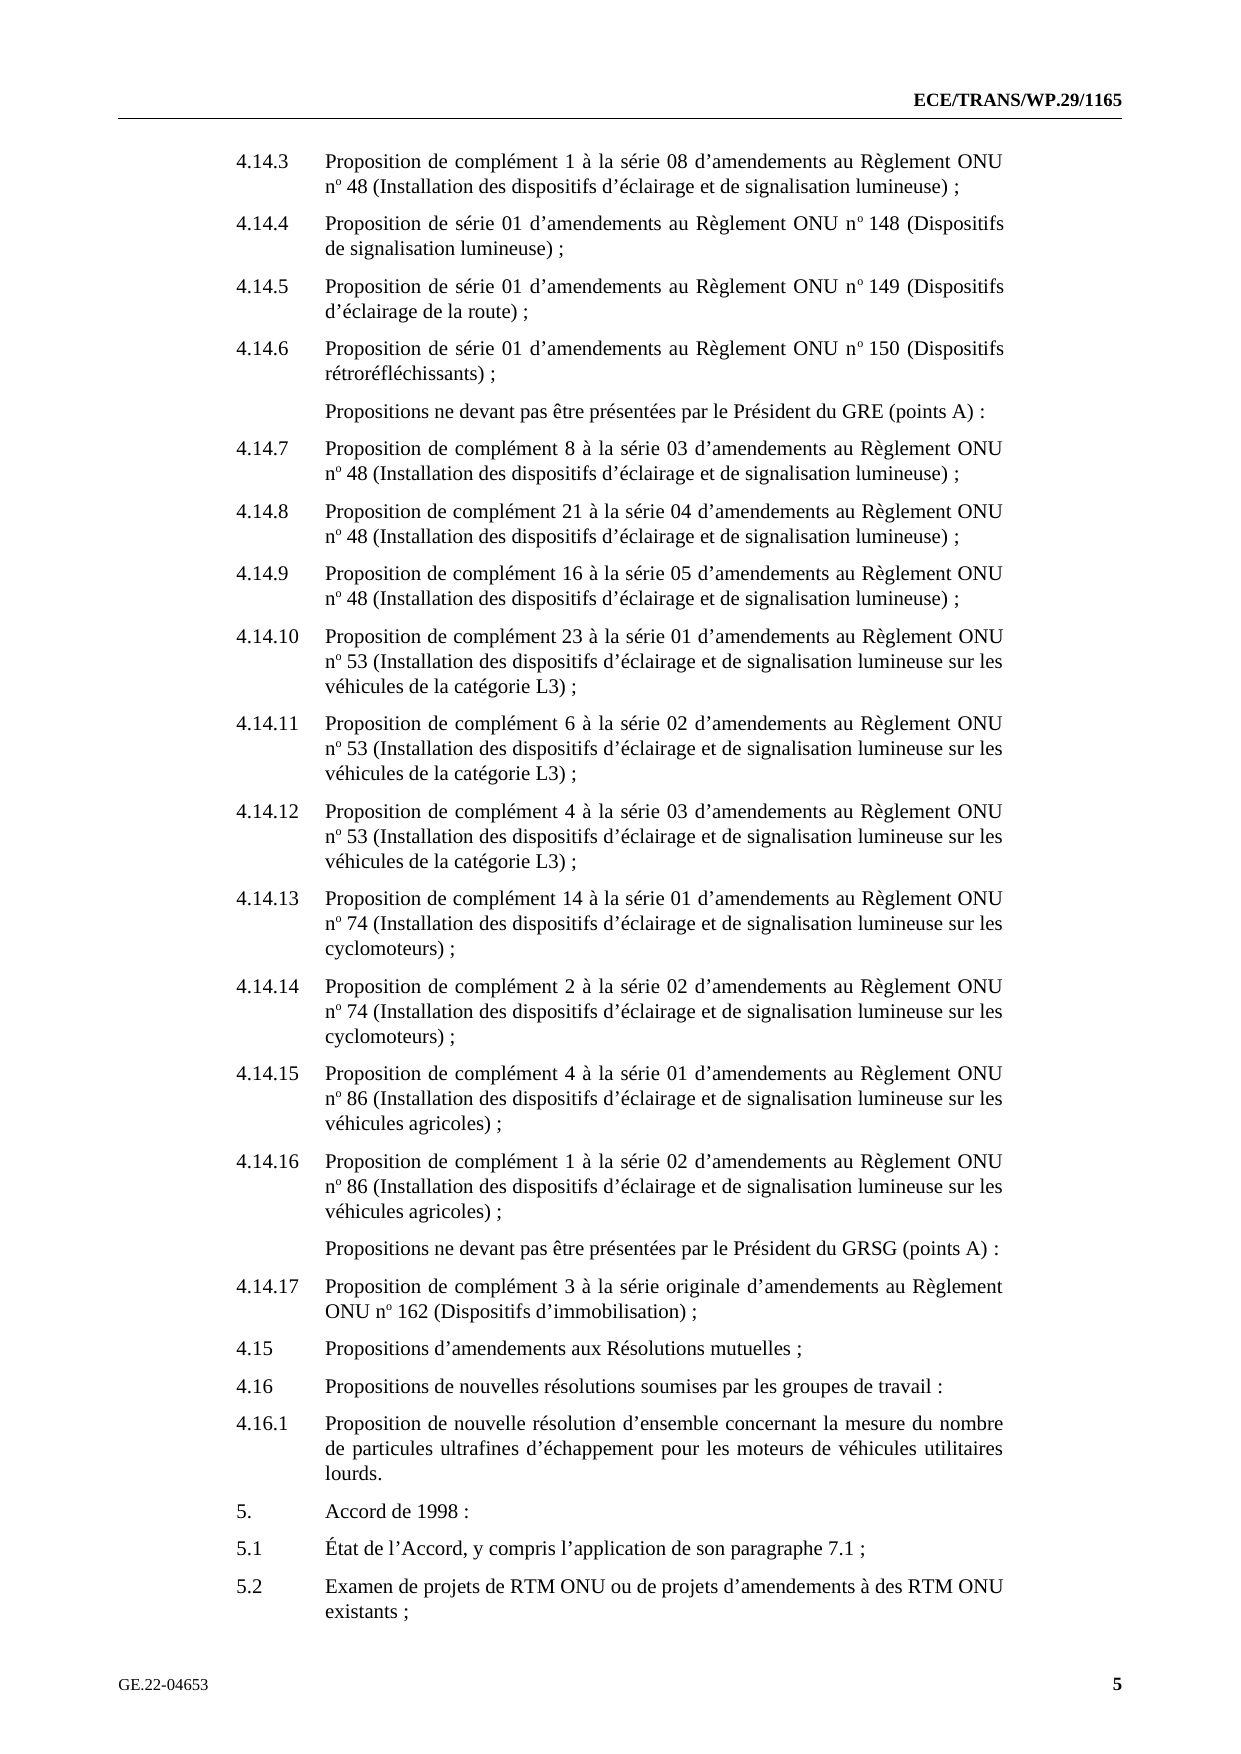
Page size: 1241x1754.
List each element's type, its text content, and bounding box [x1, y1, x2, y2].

text 5.1 État de l’Accord, y compris l’application de son paragraphe 7.1 ; [236, 1535, 1004, 1560]
text 4.14.15 Proposition de complément 4 à la série 01 d’amendements au Règlement ONU no 86 (Installation des dispositifs d’éclairage et de signalisation lumineuse sur les véhicules agricoles) ; [236, 1060, 1004, 1135]
text 4.14.11 Proposition de complément 6 à la série 02 d’amendements au Règlement ONU no 53 (Installation des dispositifs d’éclairage et de signalisation lumineuse sur les véhicules de la catégorie L3) ; [236, 710, 1004, 785]
text 4.15 Propositions d’amendements aux Résolutions mutuelles ; [236, 1335, 1004, 1360]
text 4.14.3 Proposition de complément 1 à la série 08 d’amendements au Règlement ONU no 48 (Installation des dispositifs d’éclairage et de signalisation lumineuse) ; [236, 148, 1004, 198]
text 4.14.17 Proposition de complément 3 à la série originale d’amendements au Règlement ONU no 162 (Dispositifs d’immobilisation) ; [236, 1273, 1004, 1323]
text 4.14.5 Proposition de série 01 d’amendements au Règlement ONU no 149 (Dispositifs d’éclairage de la route) ; [236, 273, 1004, 323]
text 4.14.4 Proposition de série 01 d’amendements au Règlement ONU no 148 (Dispositifs de signalisation lumineuse) ; [236, 210, 1004, 260]
text 4.14.9 Proposition de complément 16 à la série 05 d’amendements au Règlement ONU no 48 (Installation des dispositifs d’éclairage et de signalisation lumineuse) ; [236, 560, 1004, 610]
text 4.14.6 Proposition de série 01 d’amendements au Règlement ONU no 150 (Dispositifs rétroréfléchissants) ; [236, 335, 1004, 385]
text Propositions ne devant pas être présentées par le Président du GRSG (points A) : [325, 1235, 1004, 1260]
text 4.14.14 Proposition de complément 2 à la série 02 d’amendements au Règlement ONU no 74 (Installation des dispositifs d’éclairage et de signalisation lumineuse sur les cyclomoteurs) ; [236, 973, 1004, 1048]
text 4.14.16 Proposition de complément 1 à la série 02 d’amendements au Règlement ONU no 86 (Installation des dispositifs d’éclairage et de signalisation lumineuse sur les véhicules agricoles) ; [236, 1148, 1004, 1223]
text 4.14.8 Proposition de complément 21 à la série 04 d’amendements au Règlement ONU no 48 (Installation des dispositifs d’éclairage et de signalisation lumineuse) ; [236, 498, 1004, 548]
text 4.16.1 Proposition de nouvelle résolution d’ensemble concernant la mesure du nombre de particules ultrafines d’échappement pour les moteurs de véhicules utilitaires lourds. [236, 1410, 1004, 1485]
text Propositions ne devant pas être présentées par le Président du GRE (points A) : [325, 398, 1004, 423]
text 4.16 Propositions de nouvelles résolutions soumises par les groupes de travail : [236, 1373, 1004, 1398]
text 5.2 Examen de projets de RTM ONU ou de projets d’amendements à des RTM ONU existants ; [236, 1573, 1004, 1623]
text 5. Accord de 1998 : [236, 1498, 1004, 1523]
text 4.14.7 Proposition de complément 8 à la série 03 d’amendements au Règlement ONU no 48 (Installation des dispositifs d’éclairage et de signalisation lumineuse) ; [236, 435, 1004, 485]
text 4.14.12 Proposition de complément 4 à la série 03 d’amendements au Règlement ONU no 53 (Installation des dispositifs d’éclairage et de signalisation lumineuse sur les véhicules de la catégorie L3) ; [236, 798, 1004, 873]
text 4.14.10 Proposition de complément 23 à la série 01 d’amendements au Règlement ONU no 53 (Installation des dispositifs d’éclairage et de signalisation lumineuse sur les véhicules de la catégorie L3) ; [236, 623, 1004, 698]
text 4.14.13 Proposition de complément 14 à la série 01 d’amendements au Règlement ONU no 74 (Installation des dispositifs d’éclairage et de signalisation lumineuse sur les cyclomoteurs) ; [236, 885, 1004, 960]
